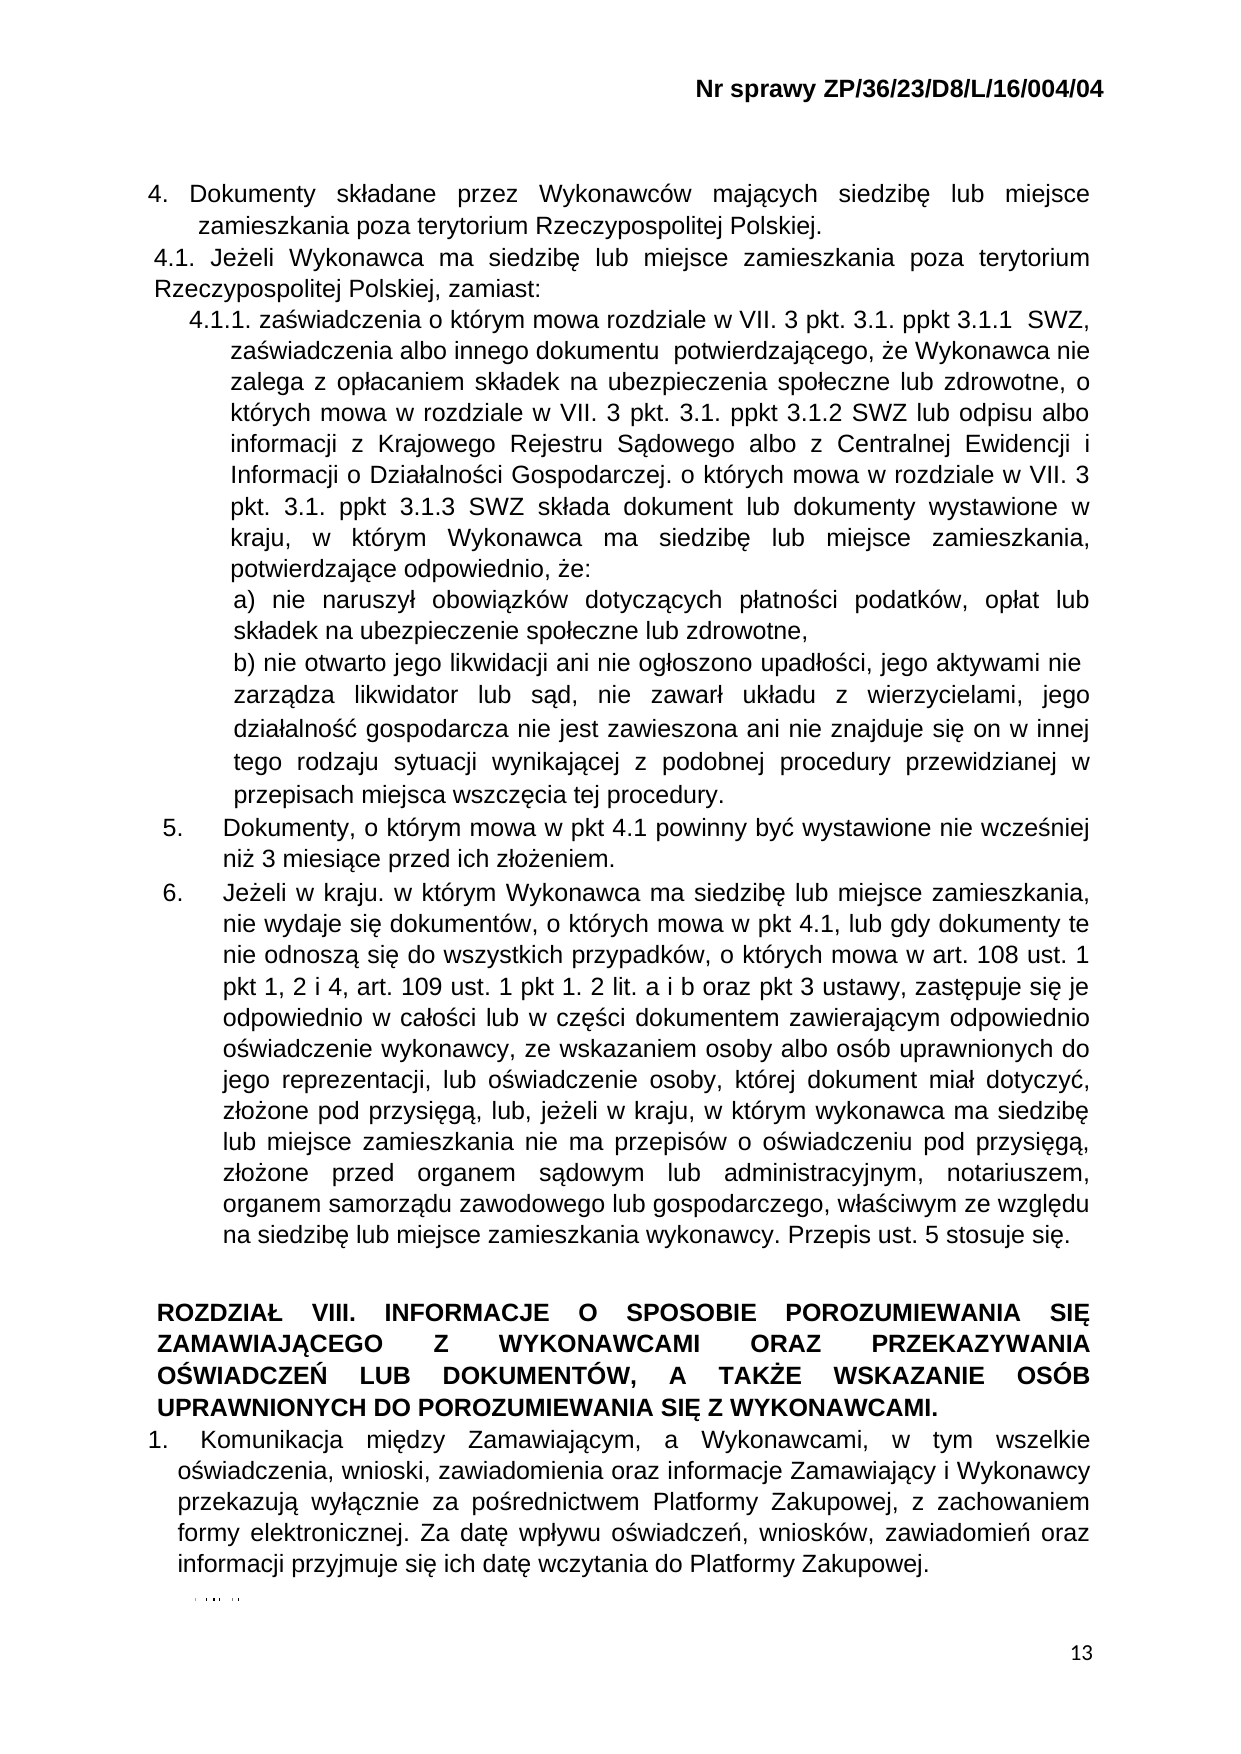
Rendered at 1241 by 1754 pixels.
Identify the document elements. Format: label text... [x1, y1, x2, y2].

list Komunikacja między Zamawiającym, a Wykonawcami, w tym wszelkie oświadczenia, wnioski, zawiadomienia oraz informacje Zamawiający i Wykonawcy przekazują wyłącznie za pośrednictwem Platformy Zakupowej, z zachowaniem formy elektronicznej. Za datę wpływu oświadczeń, wniosków, zawiadomień oraz informacji przyjmuje się ich datę wczytania do Platformy Zakupowej. [148, 1425, 1091, 1578]
text 4. Dokumenty składane przez Wykonawców mających siedzibę lub miejsce zamieszkania poza terytorium Rzeczypospolitej Polskiej. [148, 179, 1091, 239]
text 4.1. Jeżeli Wykonawca ma siedzibę lub miejsce zamieszkania poza terytorium Rzeczypospolitej Polskiej, zamiast: [153, 243, 1091, 302]
text 4.1.1. zaświadczenia o którym mowa rozdziale w VII. 3 pkt. 3.1. ppkt 3.1.1 SWZ, zaświadczenia albo innego dokumentu potwierdzającego, że Wykonawca nie zalega z opłacaniem składek na ubezpieczenia społeczne lub zdrowotne, o których mowa w rozdziale w VII. 3 pkt. 3.1. ppkt 3.1.2 SWZ lub odpisu albo informacji z Krajowego Rejestru Sądowego albo z Centralnej Ewidencji i Informacji o Działalności Gospodarczej. o których mowa w rozdziale w VII. 3 pkt. 3.1. ppkt 3.1.3 SWZ składa dokument lub dokumenty wystawione w kraju, w którym Wykonawca ma siedzibę lub miejsce zamieszkania, potwierdzające odpowiednio, że: [189, 305, 1091, 582]
text b) nie otwarto jego likwidacji ani nie ogłoszono upadłości, jego aktywami nie zarządza likwidator lub sąd, nie zawarł układu z wierzycielami, jego działalność gospodarcza nie jest zawieszona ani nie znajduje się on w innej tego rodzaju sytuacji wynikającej z podobnej procedury przewidzianej w przepisach miejsca wszczęcia tej procedury. [233, 647, 1091, 808]
list Dokumenty, o którym mowa w pkt 4.1 powinny być wystawione nie wcześniej niż 3 miesiące przed ich złożeniem. [162, 813, 1091, 873]
text ROZDZIAŁ VIII. INFORMACJE O SPOSOBIE POROZUMIEWANIA SIĘ ZAMAWIAJĄCEGO Z WYKONAWCAMI ORAZ PRZEKAZYWANIA OŚWIADCZEŃ LUB DOKUMENTÓW, A TAKŻE WSKAZANIE OSÓB UPRAWNIONYCH DO POROZUMIEWANIA SIĘ Z WYKONAWCAMI. [157, 1298, 1091, 1421]
list Jeżeli w kraju. w którym Wykonawca ma siedzibę lub miejsce zamieszkania, nie wydaje się dokumentów, o których mowa w pkt 4.1, lub gdy dokumenty te nie odnoszą się do wszystkich przypadków, o których mowa w art. 108 ust. 1 pkt 1, 2 i 4, art. 109 ust. 1 pkt 1. 2 lit. a i b oraz pkt 3 ustawy, zastępuje się je odpowiednio w całości lub w części dokumentem zawierającym odpowiednio oświadczenie wykonawcy, ze wskazaniem osoby albo osób uprawnionych do jego reprezentacji, lub oświadczenie osoby, której dokument miał dotyczyć, złożone pod przysięgą, lub, jeżeli w kraju, w którym wykonawca ma siedzibę lub miejsce zamieszkania nie ma przepisów o oświadczeniu pod przysięgą, złożone przed organem sądowym lub administracyjnym, notariuszem, organem samorządu zawodowego lub gospodarczego, właściwym ze względu na siedzibę lub miejsce zamieszkania wykonawcy. Przepis ust. 5 stosuje się. [162, 878, 1091, 1248]
text a) nie naruszył obowiązków dotyczących płatności podatków, opłat lub składek na ubezpieczenie społeczne lub zdrowotne, [233, 585, 1091, 645]
